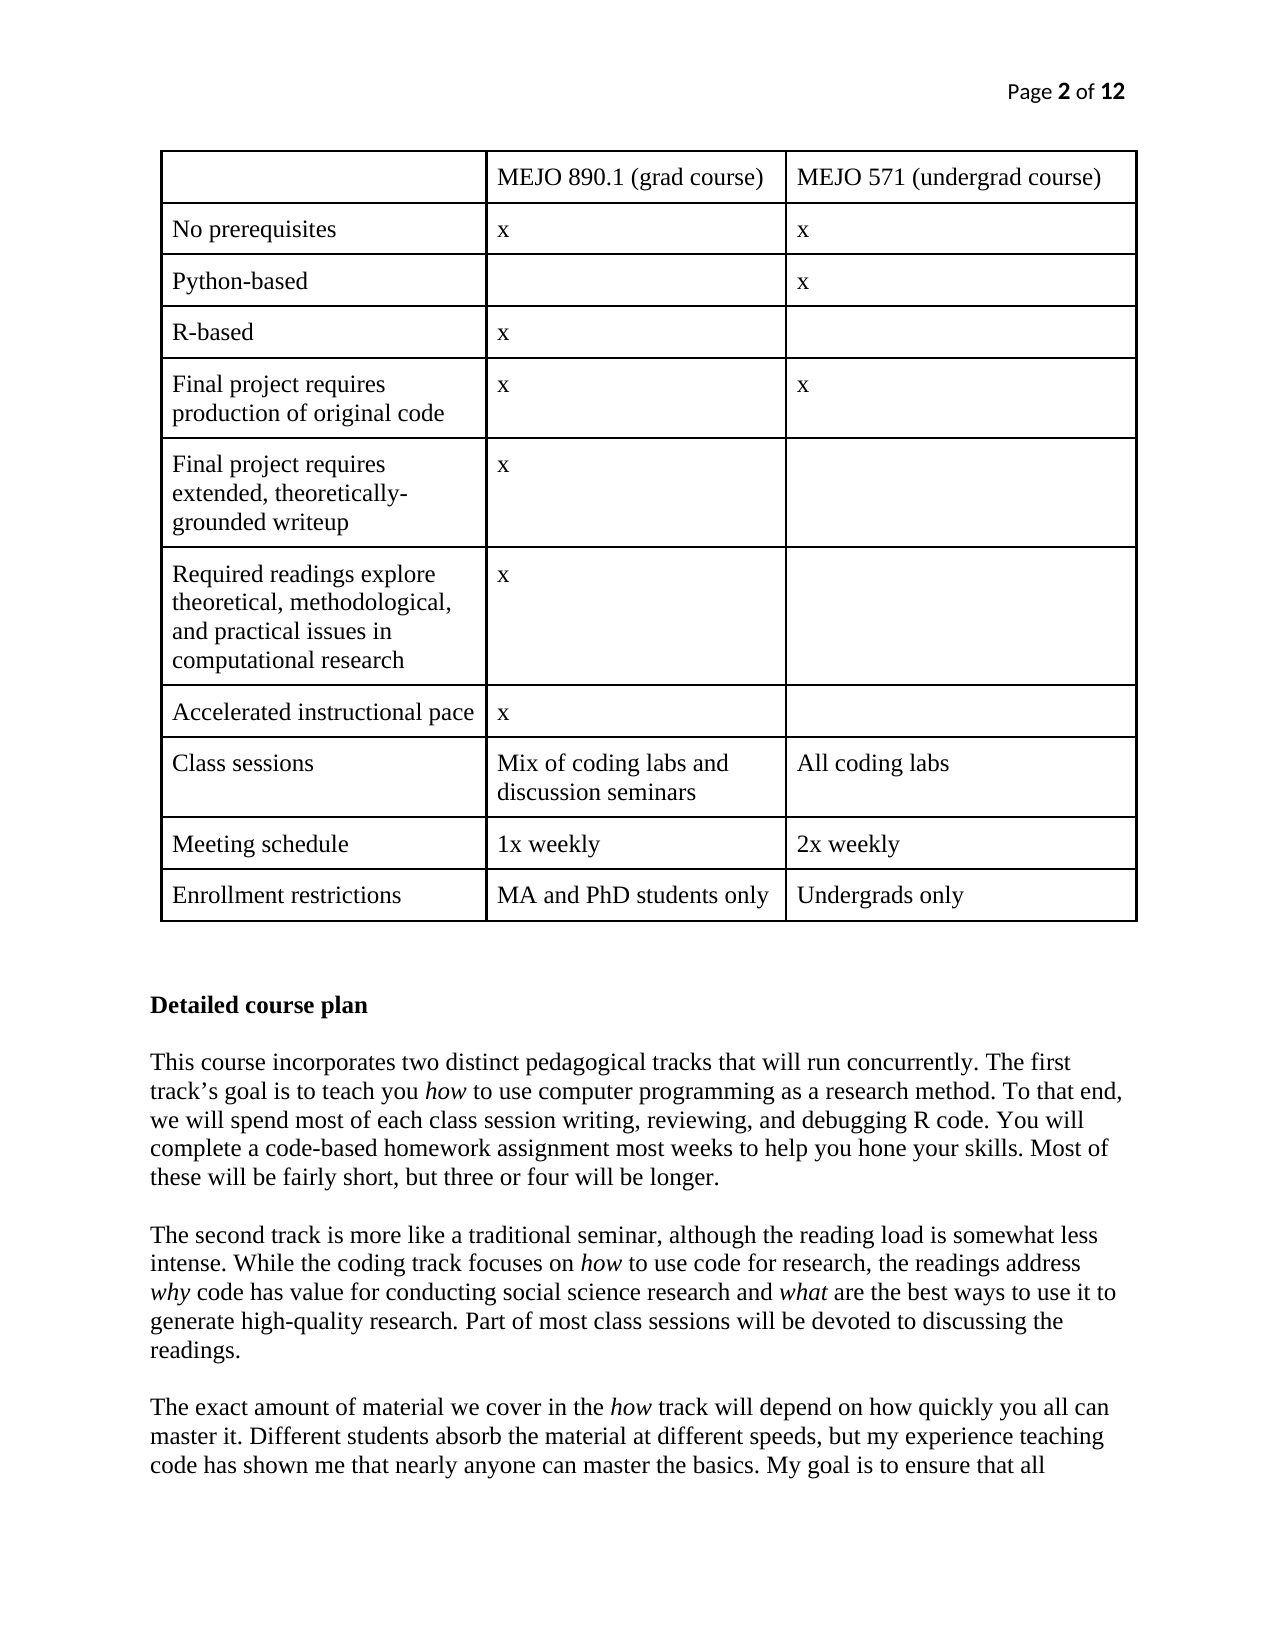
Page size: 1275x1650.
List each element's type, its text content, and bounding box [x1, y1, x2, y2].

table_cell Class sessions [163, 738, 485, 816]
table_cell MA and PhD students only [488, 870, 785, 919]
text Detailed course plan [150, 990, 1125, 1018]
table_cell x [787, 255, 1135, 305]
table_cell Final project requires extended, theoretically-grounded writeup [163, 439, 485, 546]
text This course incorporates two distinct pedagogical tracks that will run concurrently. The first track’s goal is to teach you how to use computer programming as a research method. To that end, we will spend most of each class session writing, reviewing, and debugging R code. You will complete a code-based homework assignment most weeks to help you hone your skills. Most of these will be fairly short, but three or four will be longer. [150, 1047, 1125, 1191]
table_cell x [488, 359, 785, 437]
table_cell [787, 439, 1135, 546]
table_cell x [488, 548, 785, 684]
table_cell [488, 255, 785, 305]
table_cell x [488, 204, 785, 253]
table_cell [787, 548, 1135, 684]
table_header MEJO 890.1 (grad course) [488, 152, 785, 202]
text The second track is more like a traditional seminar, although the reading load is somewhat less intense. While the coding track focuses on how to use code for research, the readings address why code has value for conducting social science research and what are the best ways to use it to generate high-quality research. Part of most class sessions will be devoted to discussing the readings. [150, 1220, 1125, 1363]
table_cell 1x weekly [488, 818, 785, 868]
table_cell [787, 307, 1135, 357]
table_cell Accelerated instructional pace [163, 686, 485, 736]
table_cell R-based [163, 307, 485, 357]
table_cell Required readings explore theoretical, methodological, and practical issues in computational research [163, 548, 485, 684]
table_cell x [488, 307, 785, 357]
table_cell Final project requires production of original code [163, 359, 485, 437]
table_cell x [488, 686, 785, 736]
table_cell Enrollment restrictions [163, 870, 485, 919]
table_cell Python-based [163, 255, 485, 305]
table_cell x [787, 204, 1135, 253]
table_header MEJO 571 (undergrad course) [787, 152, 1135, 202]
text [150, 1392, 1125, 1478]
table_cell x [787, 359, 1135, 437]
table_cell x [488, 439, 785, 546]
table_cell No prerequisites [163, 204, 485, 253]
table_cell 2x weekly [787, 818, 1135, 868]
table_cell Undergrads only [787, 870, 1135, 919]
table_cell Meeting schedule [163, 818, 485, 868]
table_header [163, 152, 485, 202]
table_cell Mix of coding labs and discussion seminars [488, 738, 785, 816]
table_cell [787, 686, 1135, 736]
table_cell All coding labs [787, 738, 1135, 816]
